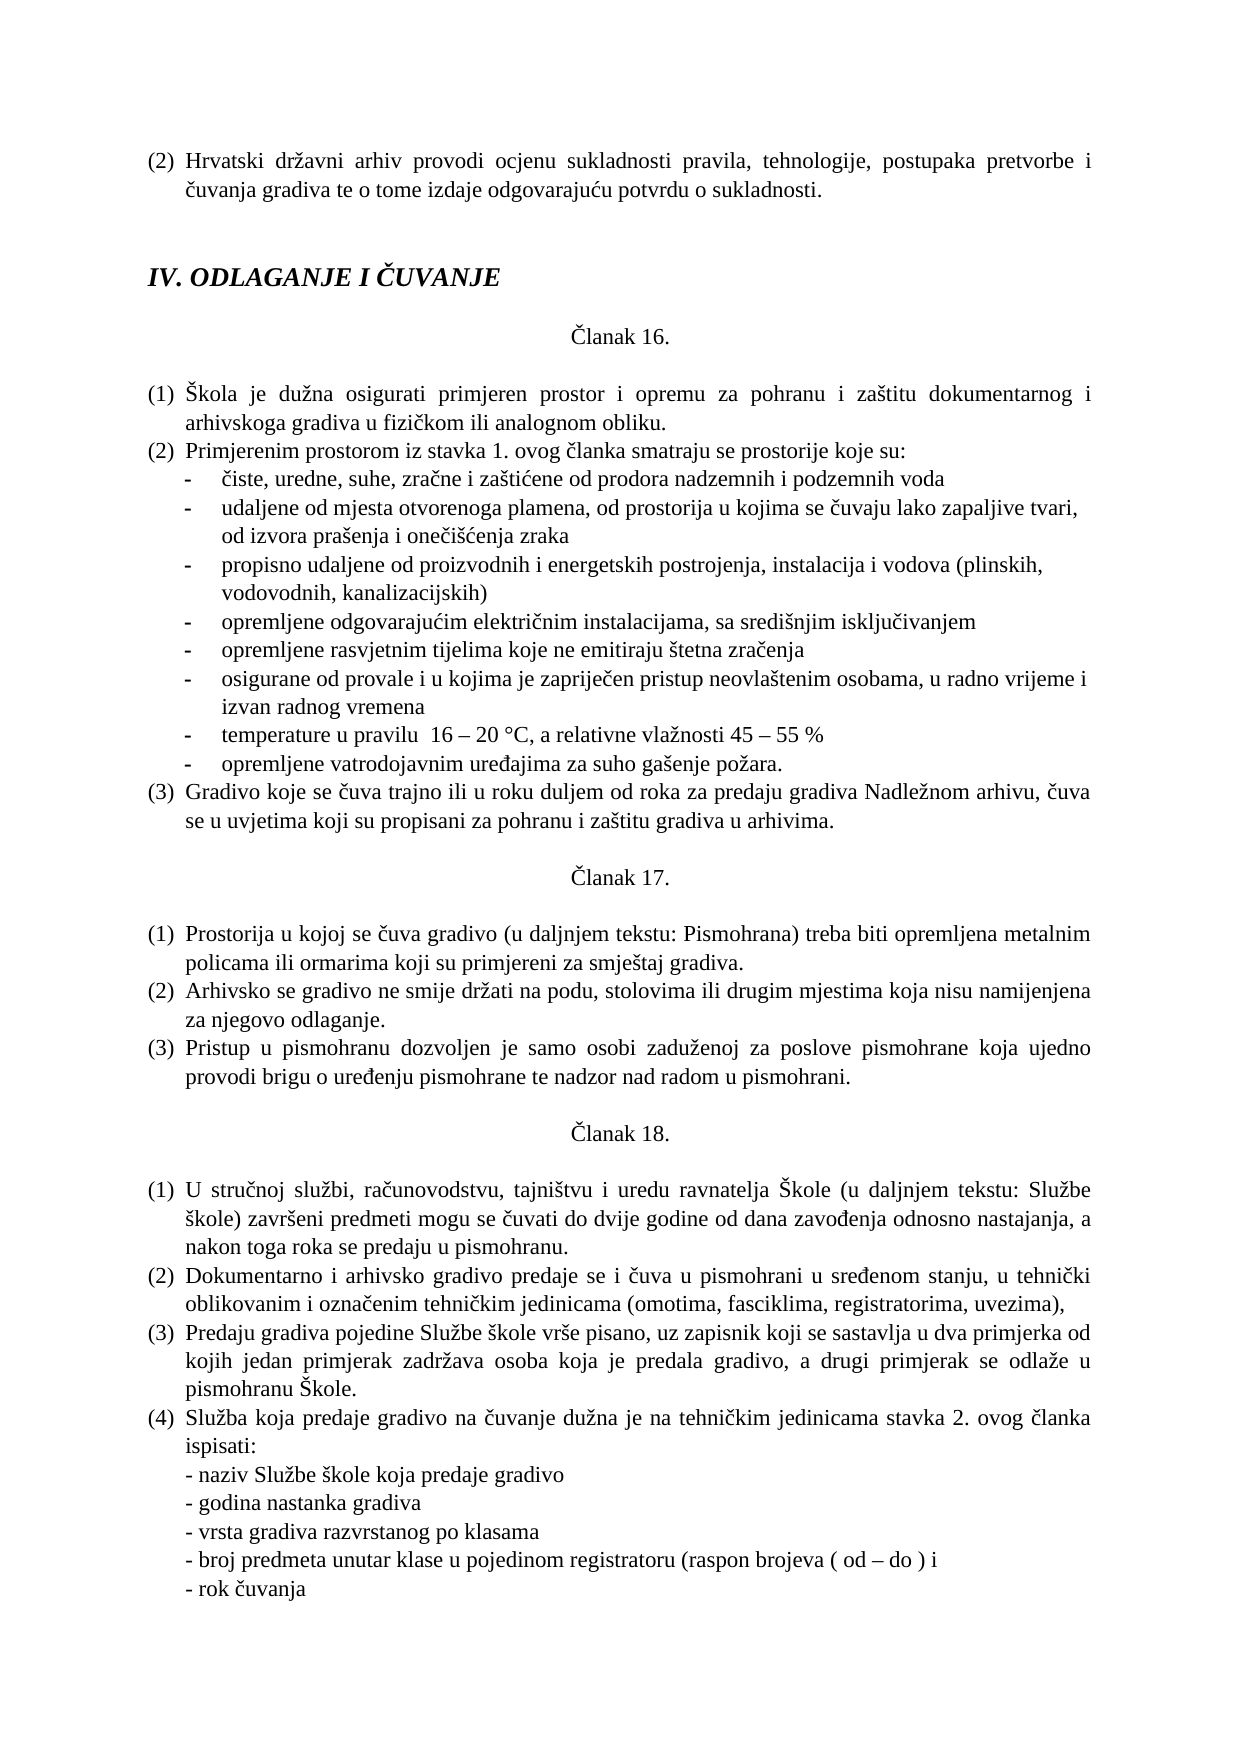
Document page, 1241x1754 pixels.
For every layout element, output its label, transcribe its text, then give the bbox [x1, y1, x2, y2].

list udaljene od mjesta otvorenoga plamena, od prostorija u kojima se čuvaju lako zapaljive tvari, od izvora prašenja i onečišćenja zraka [184, 494, 1093, 549]
list propisno udaljene od proizvodnih i energetskih postrojenja, instalacija i vodova (plinskih, vodovodnih, kanalizacijskih) [184, 551, 1093, 606]
list Arhivsko se gradivo ne smije držati na podu, stolovima ili drugim mjestima koja nisu namijenjena za njegovo odlaganje. [148, 977, 1093, 1032]
list Pristup u pismohranu dozvoljen je samo osobi zaduženoj za poslove pismohrane koja ujedno provodi brigu o uređenju pismohrane te nadzor nad radom u pismohrani. [148, 1034, 1093, 1089]
text - broj predmeta unutar klase u pojedinom registratoru (raspon brojeva ( od – do ) i [185, 1546, 1093, 1572]
list Primjerenim prostorom iz stavka 1. ovog članka smatraju se prostorije koje su: [148, 437, 1093, 463]
text Članak 17. [148, 864, 1093, 890]
text - rok čuvanja [185, 1574, 1093, 1601]
list Dokumentarno i arhivsko gradivo predaje se i čuva u pismohrani u sređenom stanju, u tehnički oblikovanim i označenim tehničkim jedinicama (omotima, fasciklima, registratorima, uvezima), [148, 1262, 1093, 1317]
text - vrsta gradiva razvrstanog po klasama [185, 1518, 1093, 1544]
list U stručnoj službi, računovodstvu, tajništvu i uredu ravnatelja Škole (u daljnjem tekstu: Službe škole) završeni predmeti mogu se čuvati do dvije godine od dana zavođenja odnosno nastajanja, a nakon toga roka se predaju u pismohranu. [148, 1176, 1093, 1260]
list Škola je dužna osigurati primjeren prostor i opremu za pohranu i zaštitu dokumentarnog i arhivskoga gradiva u fizičkom ili analognom obliku. [148, 380, 1093, 435]
list opremljene rasvjetnim tijelima koje ne emitiraju štetna zračenja [184, 636, 1093, 662]
list Gradivo koje se čuva trajno ili u roku duljem od roka za predaju gradiva Nadležnom arhivu, čuva se u uvjetima koji su propisani za pohranu i zaštitu gradiva u arhivima. [148, 778, 1093, 833]
list Služba koja predaje gradivo na čuvanje dužna je na tehničkim jedinicama stavka 2. ovog članka ispisati: [148, 1404, 1093, 1459]
list Hrvatski državni arhiv provodi ocjenu sukladnosti pravila, tehnologije, postupaka pretvorbe i čuvanja gradiva te o tome izdaje odgovarajuću potvrdu o sukladnosti. [148, 148, 1093, 202]
list osigurane od provale i u kojima je zapriječen pristup neovlaštenim osobama, u radno vrijeme i izvan radnog vremena [184, 664, 1093, 719]
list temperature u pravilu 16 – 20 °C, a relativne vlažnosti 45 – 55 % [184, 721, 1093, 748]
list Predaju gradiva pojedine Službe škole vrše pisano, uz zapisnik koji se sastavlja u dva primjerka od kojih jedan primjerak zadržava osoba koja je predala gradivo, a drugi primjerak se odlaže u pismohranu Škole. [148, 1319, 1093, 1402]
text - naziv Službe škole koja predaje gradivo [185, 1461, 1093, 1487]
text Članak 16. [148, 323, 1093, 350]
list Prostorija u kojoj se čuva gradivo (u daljnjem tekstu: Pismohrana) treba biti opremljena metalnim policama ili ormarima koji su primjereni za smještaj gradiva. [148, 921, 1093, 975]
text Članak 18. [148, 1119, 1093, 1146]
text IV. ODLAGANJE I ČUVANJE [148, 261, 1093, 292]
list opremljene odgovarajućim električnim instalacijama, sa središnjim isključivanjem [184, 608, 1093, 634]
list čiste, uredne, suhe, zračne i zaštićene od prodora nadzemnih i podzemnih voda [184, 466, 1093, 492]
list opremljene vatrodojavnim uređajima za suho gašenje požara. [184, 750, 1093, 776]
text - godina nastanka gradiva [185, 1489, 1093, 1516]
